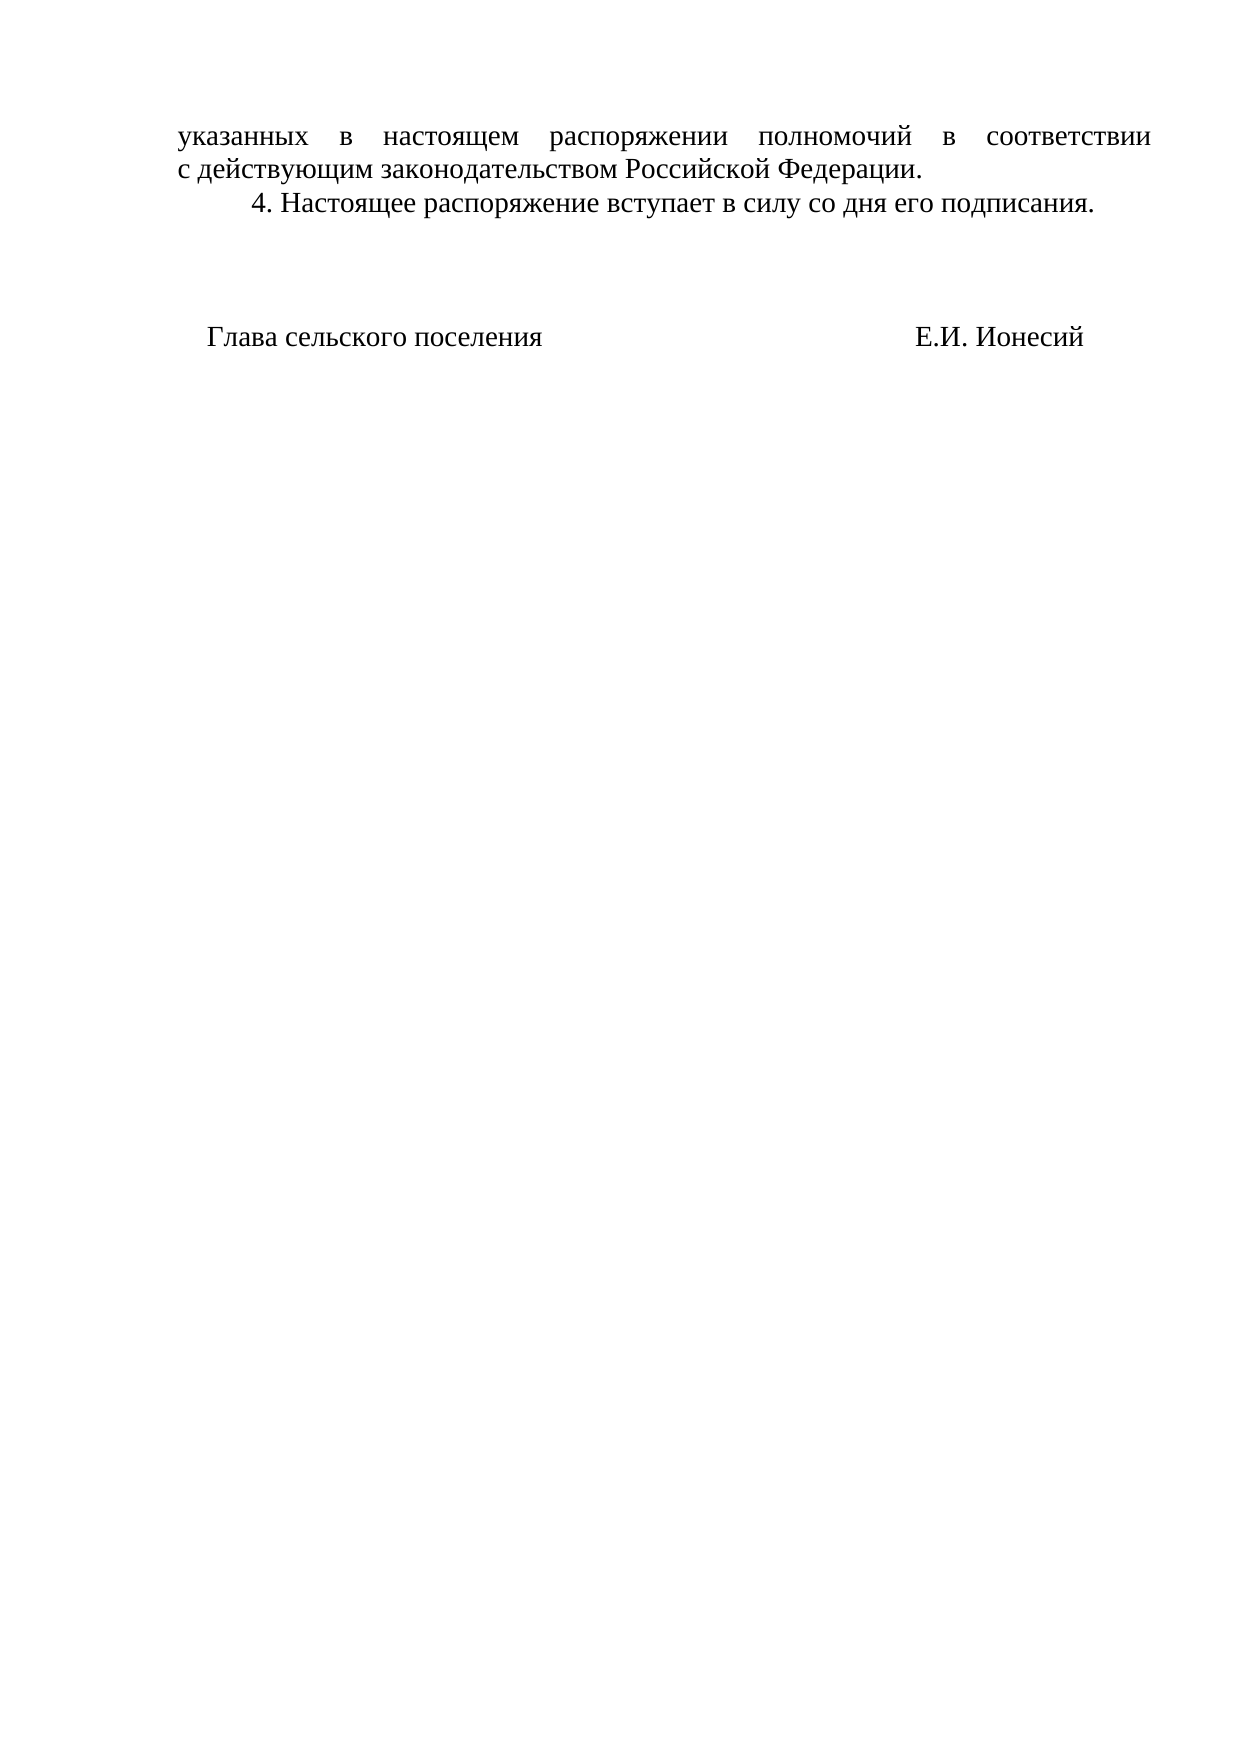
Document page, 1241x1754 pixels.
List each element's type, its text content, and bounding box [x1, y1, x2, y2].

text Глава сельского поселения Е.И. Ионесий [148, 319, 1152, 353]
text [177, 118, 1152, 185]
text 4. Настоящее распоряжение вступает в силу со дня его подписания. [177, 185, 1152, 219]
